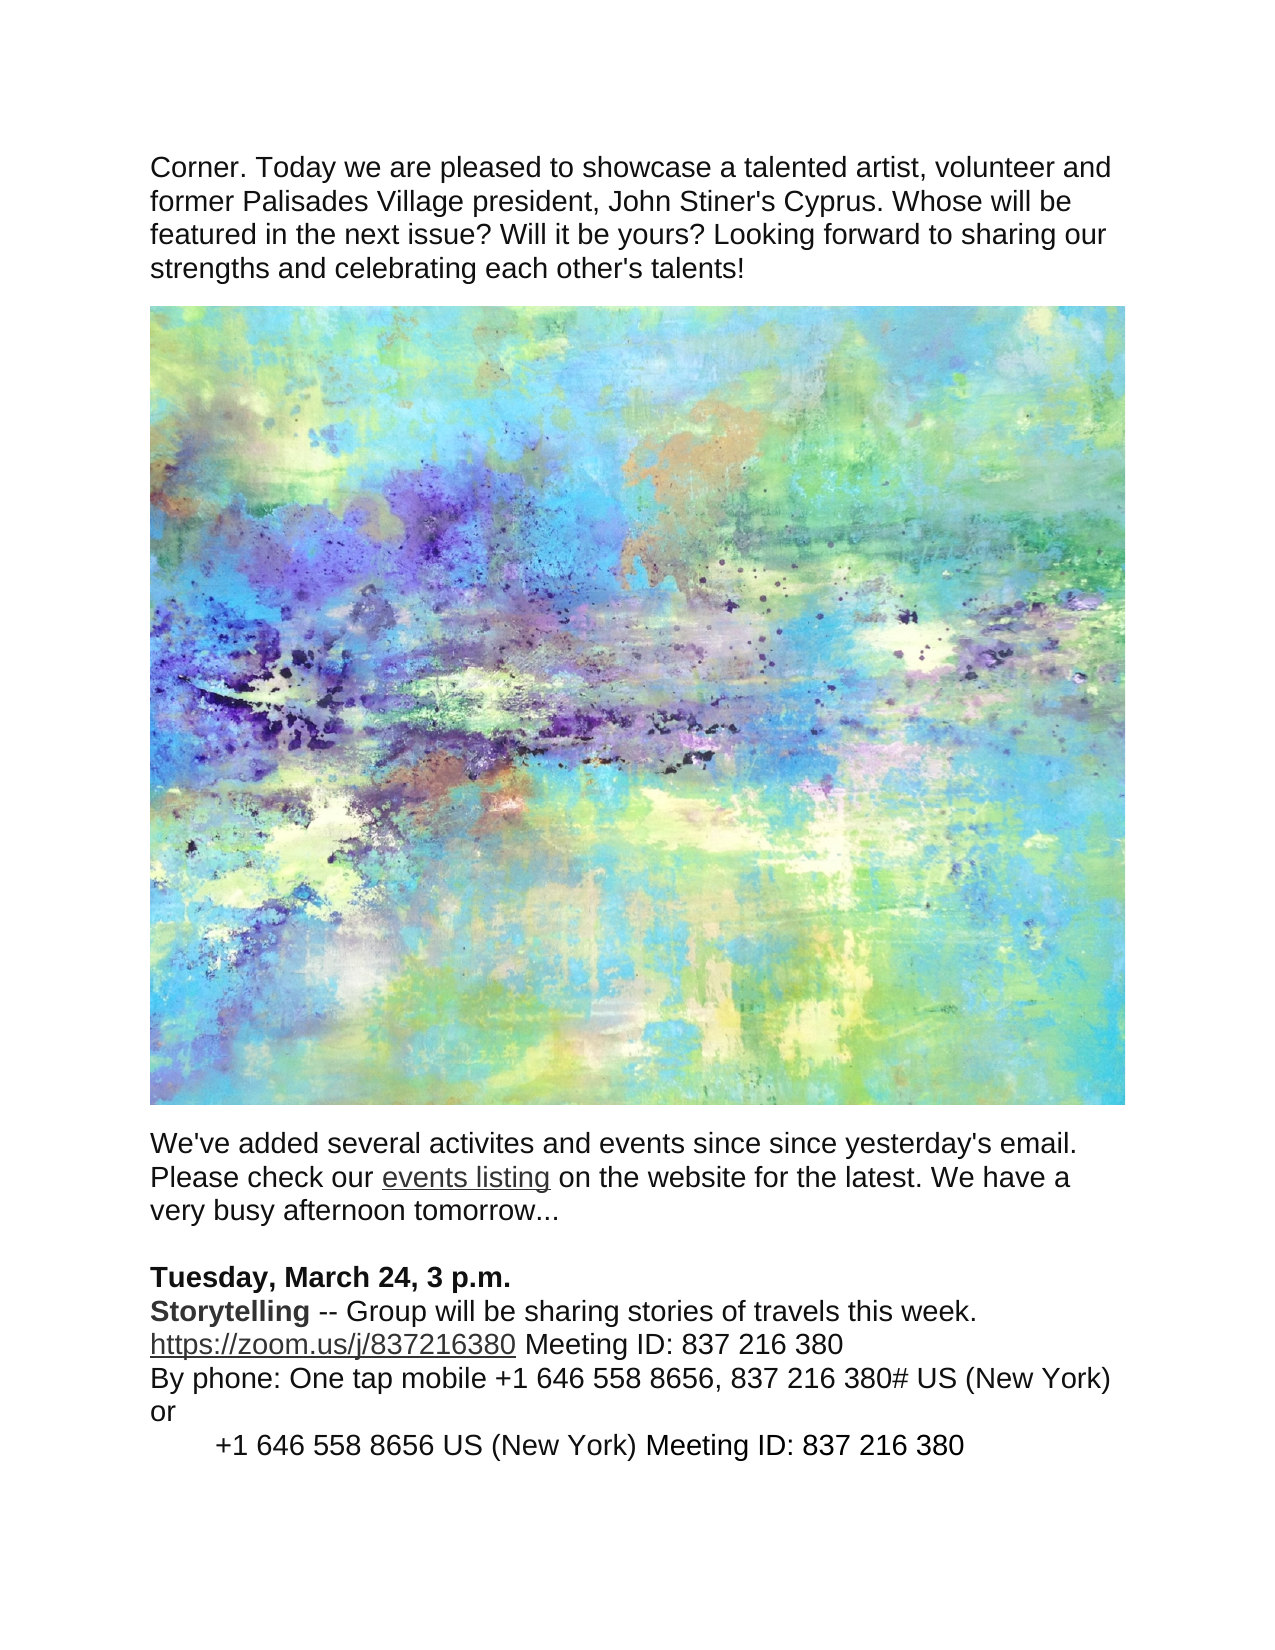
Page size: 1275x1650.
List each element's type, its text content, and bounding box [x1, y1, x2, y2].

text +1 646 558 8656 US (New York) Meeting ID: 837 216 380 [150, 1428, 1125, 1489]
text Tuesday, March 24, 3 p.m. [150, 1260, 1125, 1294]
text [150, 150, 1125, 284]
text https://zoom.us/j/837216380 Meeting ID: 837 216 380 [150, 1327, 1125, 1361]
picture [150, 306, 1125, 1105]
text By phone: One tap mobile +1 646 558 8656, 837 216 380# US (New York) or [150, 1361, 1125, 1428]
text Storytelling -- Group will be sharing stories of travels this week. [150, 1294, 1125, 1327]
text We've added several activites and events since since yesterday's email. Please check our events listing on the website for the latest. We have a very busy afternoon tomorrow... [150, 1126, 1125, 1227]
